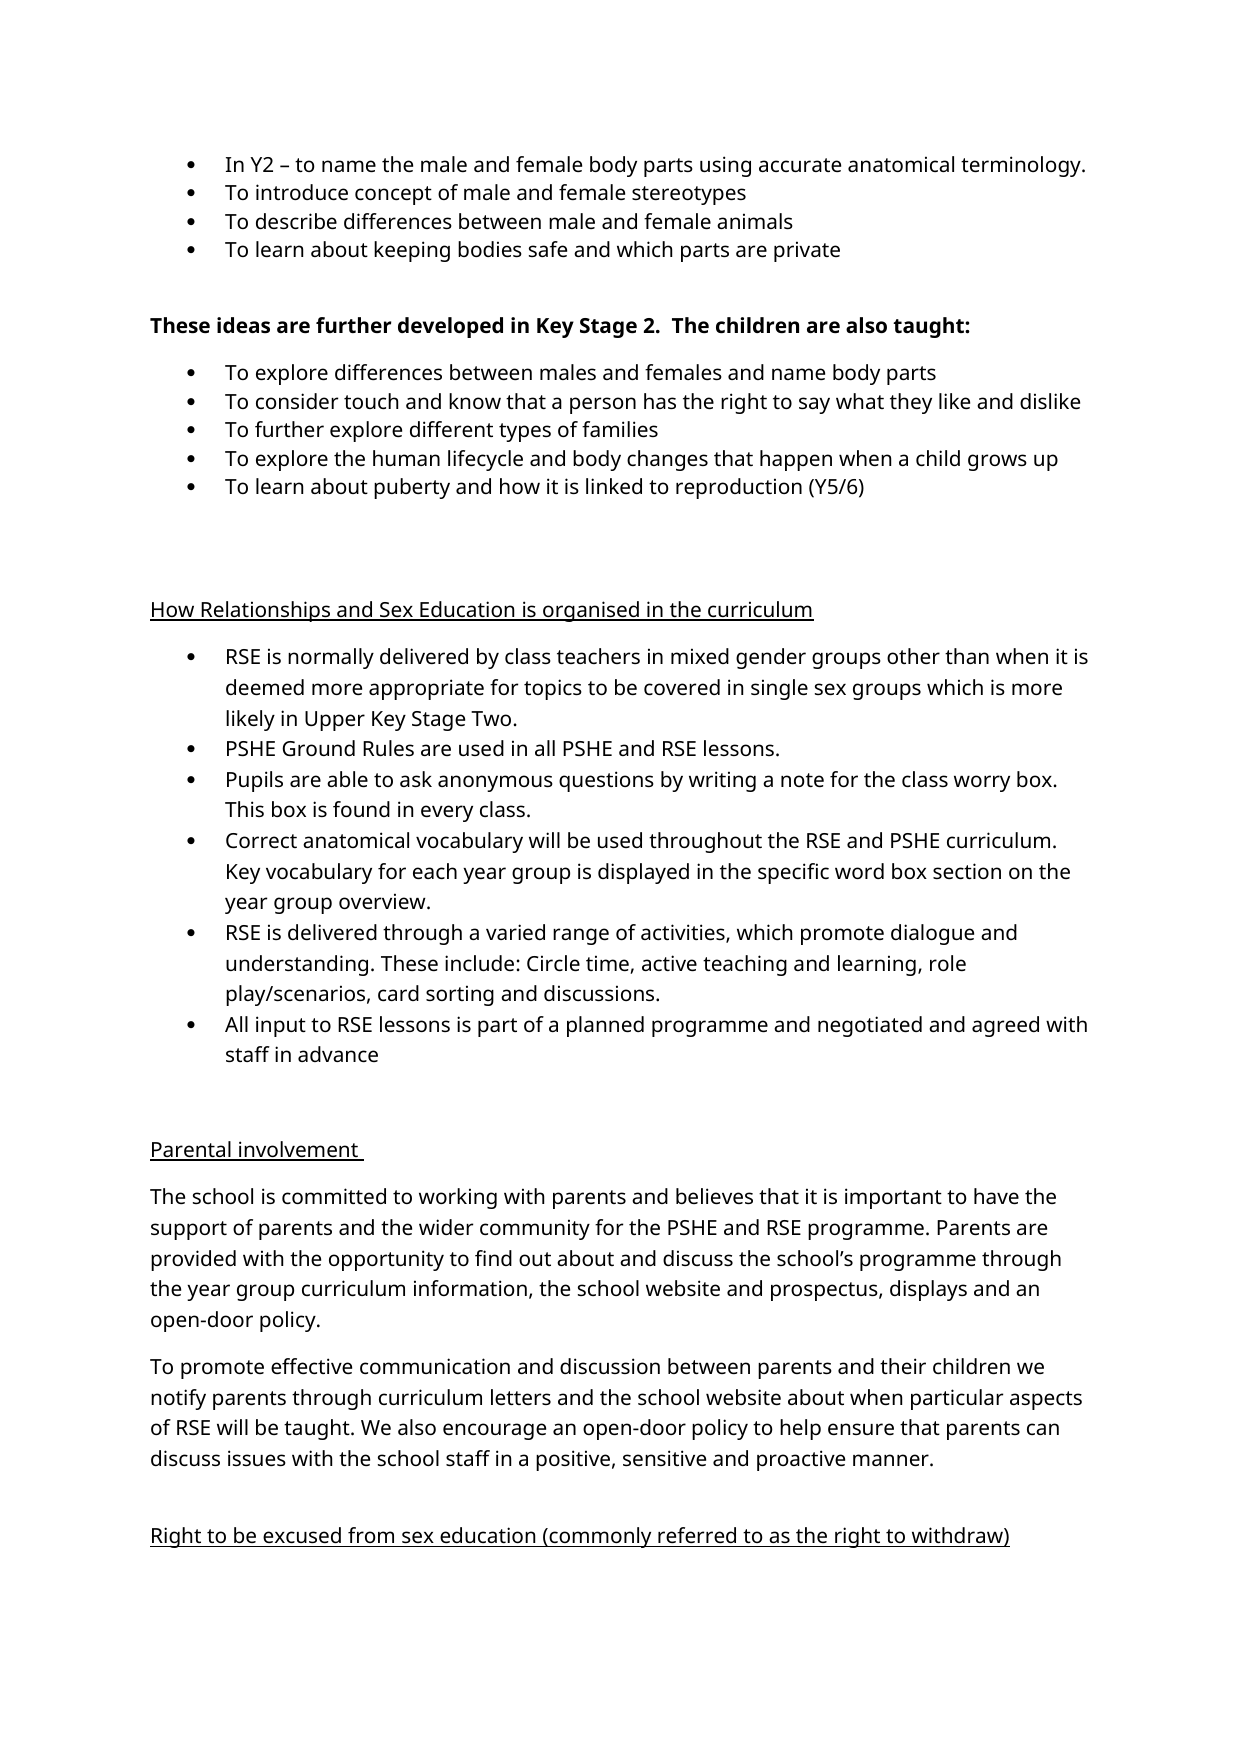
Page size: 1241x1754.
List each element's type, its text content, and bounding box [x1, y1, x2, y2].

list PSHE Ground Rules are used in all PSHE and RSE lessons. [187, 734, 1090, 763]
list To describe differences between male and female animals [187, 207, 1090, 235]
text These ideas are further developed in Key Stage 2. The children are also taught: [150, 311, 1090, 339]
list To explore differences between males and females and name body parts [187, 358, 1090, 387]
text The school is committed to working with parents and believes that it is important to have the support of parents and the wider community for the PSHE and RSE programme. Parents are provided with the opportunity to find out about and discuss the school’s programme through the year group curriculum information, the school website and prospectus, displays and an open-door policy. [150, 1182, 1090, 1333]
list To explore the human lifecycle and body changes that happen when a child grows up [187, 444, 1090, 472]
list All input to RSE lessons is part of a planned programme and negotiated and agreed with staff in advance [187, 1010, 1090, 1069]
text How Relationships and Sex Education is organised in the curriculum [150, 595, 1090, 623]
text Parental involvement [150, 1135, 1090, 1163]
list In Y2 – to name the male and female body parts using accurate anatomical terminology. [187, 150, 1090, 178]
list Pupils are able to ask anonymous questions by writing a note for the class worry box. This box is found in every class. [187, 765, 1090, 824]
list To further explore different types of families [187, 415, 1090, 444]
list To consider touch and know that a person has the right to say what they like and dislike [187, 387, 1090, 415]
text Right to be excused from sex education (commonly referred to as the right to withdraw) [150, 1522, 1090, 1550]
list To learn about keeping bodies safe and which parts are private [187, 235, 1090, 264]
list To learn about puberty and how it is linked to reproduction (Y5/6) [187, 472, 1090, 501]
list RSE is normally delivered by class teachers in mixed gender groups other than when it is deemed more appropriate for topics to be covered in single sex groups which is more likely in Upper Key Stage Two. [187, 642, 1090, 732]
text To promote effective communication and discussion between parents and their children we notify parents through curriculum letters and the school website about when particular aspects of RSE will be taught. We also encourage an open-door policy to help ensure that parents can discuss issues with the school staff in a positive, sensitive and proactive manner. [150, 1352, 1090, 1503]
list RSE is delivered through a varied range of activities, which promote dialogue and understanding. These include: Circle time, active teaching and learning, role play/scenarios, card sorting and discussions. [187, 918, 1090, 1008]
list To introduce concept of male and female stereotypes [187, 178, 1090, 207]
list Correct anatomical vocabulary will be used throughout the RSE and PSHE curriculum. Key vocabulary for each year group is displayed in the specific word box section on the year group overview. [187, 826, 1090, 916]
